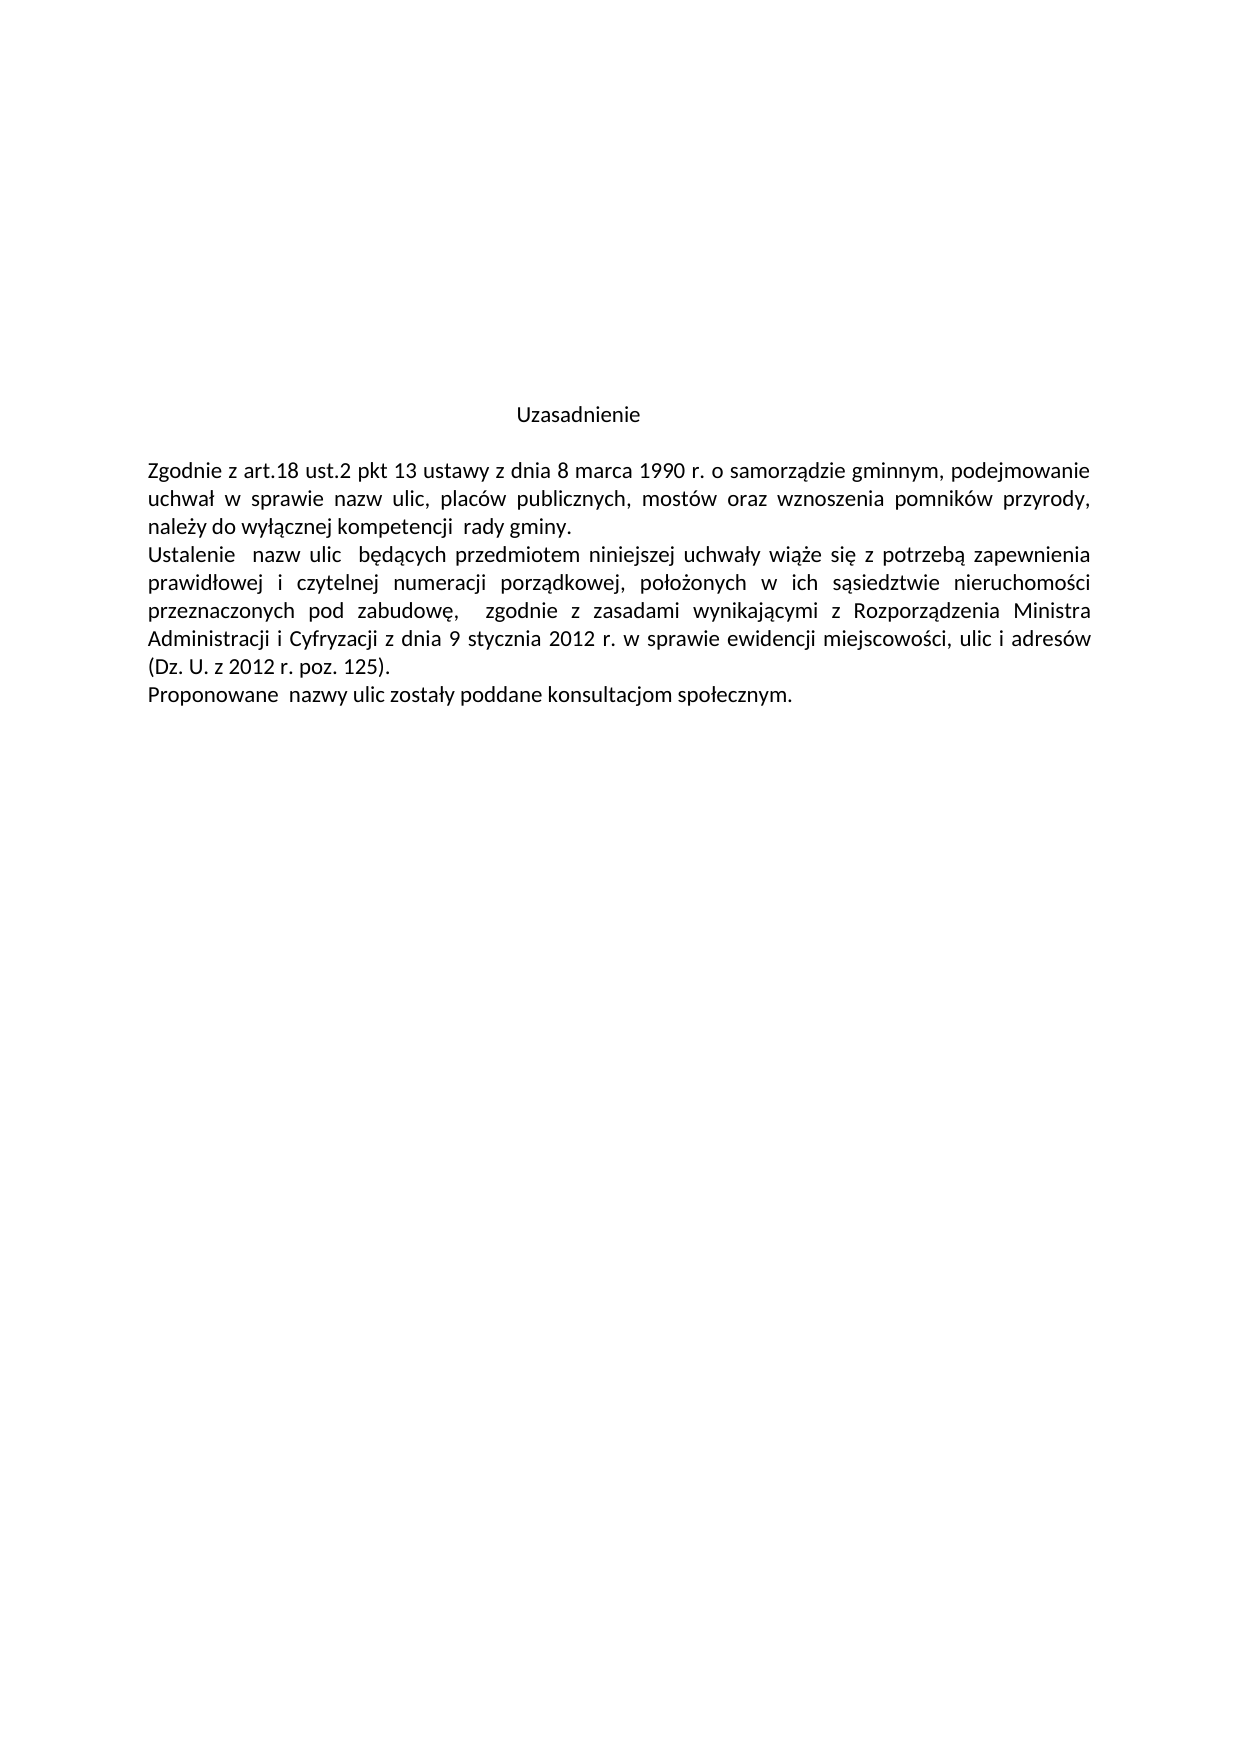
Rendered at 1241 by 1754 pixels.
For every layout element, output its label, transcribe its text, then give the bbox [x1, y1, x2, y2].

text Uzasadnienie [148, 400, 1093, 428]
text Ustalenie nazw ulic będących przedmiotem niniejszej uchwały wiąże się z potrzebą zapewnienia prawidłowej i czytelnej numeracji porządkowej, położonych w ich sąsiedztwie nieruchomości przeznaczonych pod zabudowę, zgodnie z zasadami wynikającymi z Rozporządzenia Ministra Administracji i Cyfryzacji z dnia 9 stycznia 2012 r. w sprawie ewidencji miejscowości, ulic i adresów (Dz. U. z 2012 r. poz. 125). [148, 540, 1093, 680]
text Proponowane nazwy ulic zostały poddane konsultacjom społecznym. [148, 680, 1093, 708]
text Zgodnie z art.18 ust.2 pkt 13 ustawy z dnia 8 marca 1990 r. o samorządzie gminnym, podejmowanie uchwał w sprawie nazw ulic, placów publicznych, mostów oraz wznoszenia pomników przyrody, należy do wyłącznej kompetencji rady gminy. [148, 456, 1093, 540]
